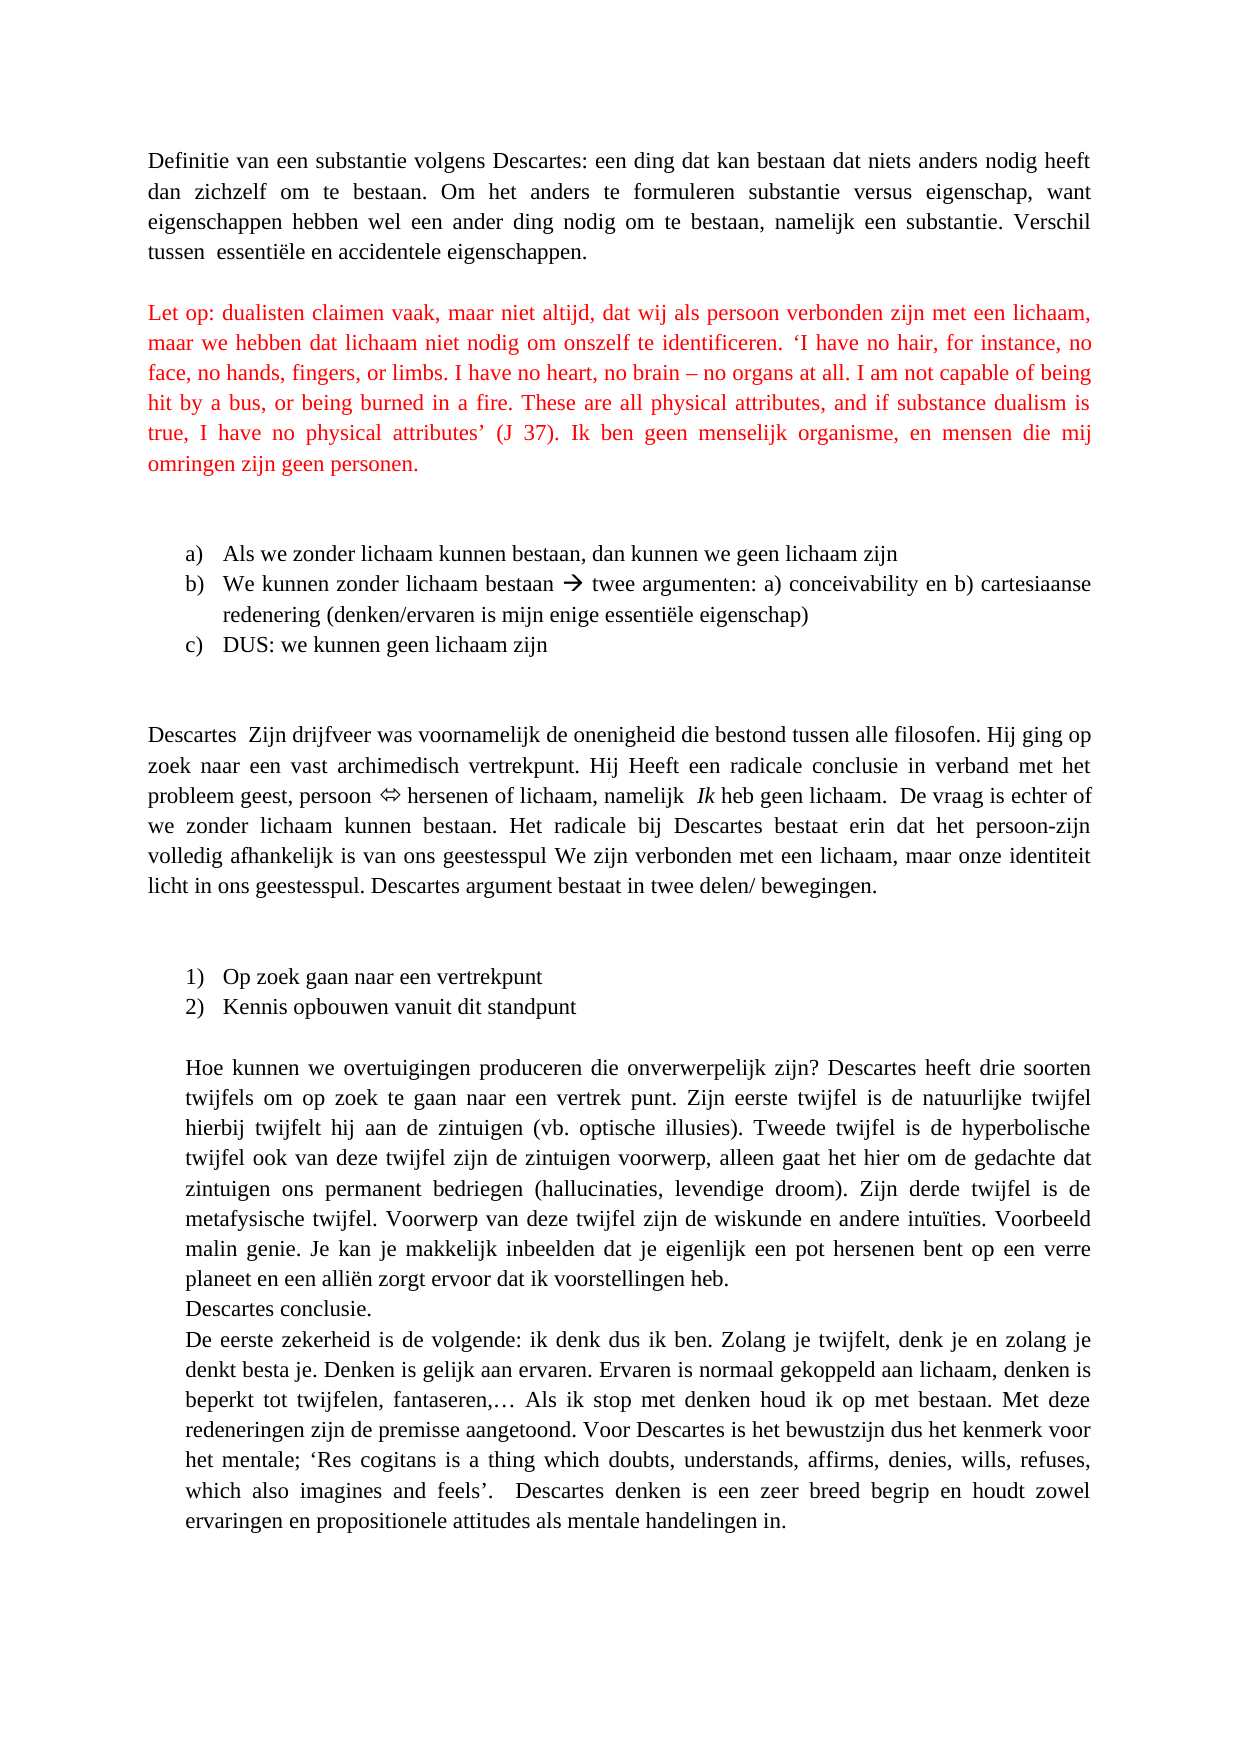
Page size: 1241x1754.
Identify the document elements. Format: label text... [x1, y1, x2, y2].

text Hoe kunnen we overtuigingen produceren die onverwerpelijk zijn? Descartes heeft drie soorten twijfels om op zoek te gaan naar een vertrek punt. Zijn eerste twijfel is de natuurlijke twijfel hierbij twijfelt hij aan de zintuigen (vb. optische illusies). Tweede twijfel is de hyperbolische twijfel ook van deze twijfel zijn de zintuigen voorwerp, alleen gaat het hier om de gedachte dat zintuigen ons permanent bedriegen (hallucinaties, levendige droom). Zijn derde twijfel is de metafysische twijfel. Voorwerp van deze twijfel zijn de wiskunde en andere intuïties. Voorbeeld malin genie. Je kan je makkelijk inbeelden dat je eigenlijk een pot hersenen bent op een verre planeet en een alliën zorgt ervoor dat ik voorstellingen heb. [185, 1054, 1093, 1292]
list DUS: we kunnen geen lichaam zijn [185, 631, 1093, 657]
text De eerste zekerheid is de volgende: ik denk dus ik ben. Zolang je twijfelt, denk je en zolang je denkt besta je. Denken is gelijk aan ervaren. Ervaren is normaal gekoppeld aan lichaam, denken is beperkt tot twijfelen, fantaseren,… Als ik stop met denken houd ik op met bestaan. Met deze redeneringen zijn de premisse aangetoond. Voor Descartes is het bewustzijn dus het kenmerk voor het mentale; ‘Res cogitans is a thing which doubts, understands, affirms, denies, wills, refuses, which also imagines and feels’. Descartes denken is een zeer breed begrip en houdt zowel ervaringen en propositionele attitudes als mentale handelingen in. [185, 1326, 1093, 1533]
list Kennis opbouwen vanuit dit standpunt [185, 993, 1093, 1020]
text Definitie van een substantie volgens Descartes: een ding dat kan bestaan dat niets anders nodig heeft dan zichzelf om te bestaan. Om het anders te formuleren substantie versus eigenschap, want eigenschappen hebben wel een ander ding nodig om te bestaan, namelijk een substantie. Verschil tussen essentiële en accidentele eigenschappen. [148, 148, 1093, 264]
list Op zoek gaan naar een vertrekpunt [185, 963, 1093, 989]
text Descartes conclusie. [185, 1296, 1093, 1322]
text Descartes Zijn drijfveer was voornamelijk de onenigheid die bestond tussen alle filosofen. Hij ging op zoek naar een vast archimedisch vertrekpunt. Hij Heeft een radicale conclusie in verband met het probleem geest, persoon hersenen of lichaam, namelijk Ik heb geen lichaam. De vraag is echter of we zonder lichaam kunnen bestaan. Het radicale bij Descartes bestaat erin dat het persoon-zijn volledig afhankelijk is van ons geestesspul We zijn verbonden met een lichaam, maar onze identiteit licht in ons geestesspul. Descartes argument bestaat in twee delen/ bewegingen. [148, 722, 1093, 899]
list We kunnen zonder lichaam bestaan twee argumenten: a) conceivability en b) cartesiaanse redenering (denken/ervaren is mijn enige essentiële eigenschap) [185, 571, 1093, 627]
list Als we zonder lichaam kunnen bestaan, dan kunnen we geen lichaam zijn [185, 540, 1093, 567]
text Let op: dualisten claimen vaak, maar niet altijd, dat wij als persoon verbonden zijn met een lichaam, maar we hebben dat lichaam niet nodig om onszelf te identificeren. ‘I have no hair, for instance, no face, no hands, fingers, or limbs. I have no heart, no brain – no organs at all. I am not capable of being hit by a bus, or being burned in a fire. These are all physical attributes, and if substance dualism is true, I have no physical attributes’ (J 37). Ik ben geen menselijk organisme, en mensen die mij omringen zijn geen personen. [148, 299, 1093, 476]
